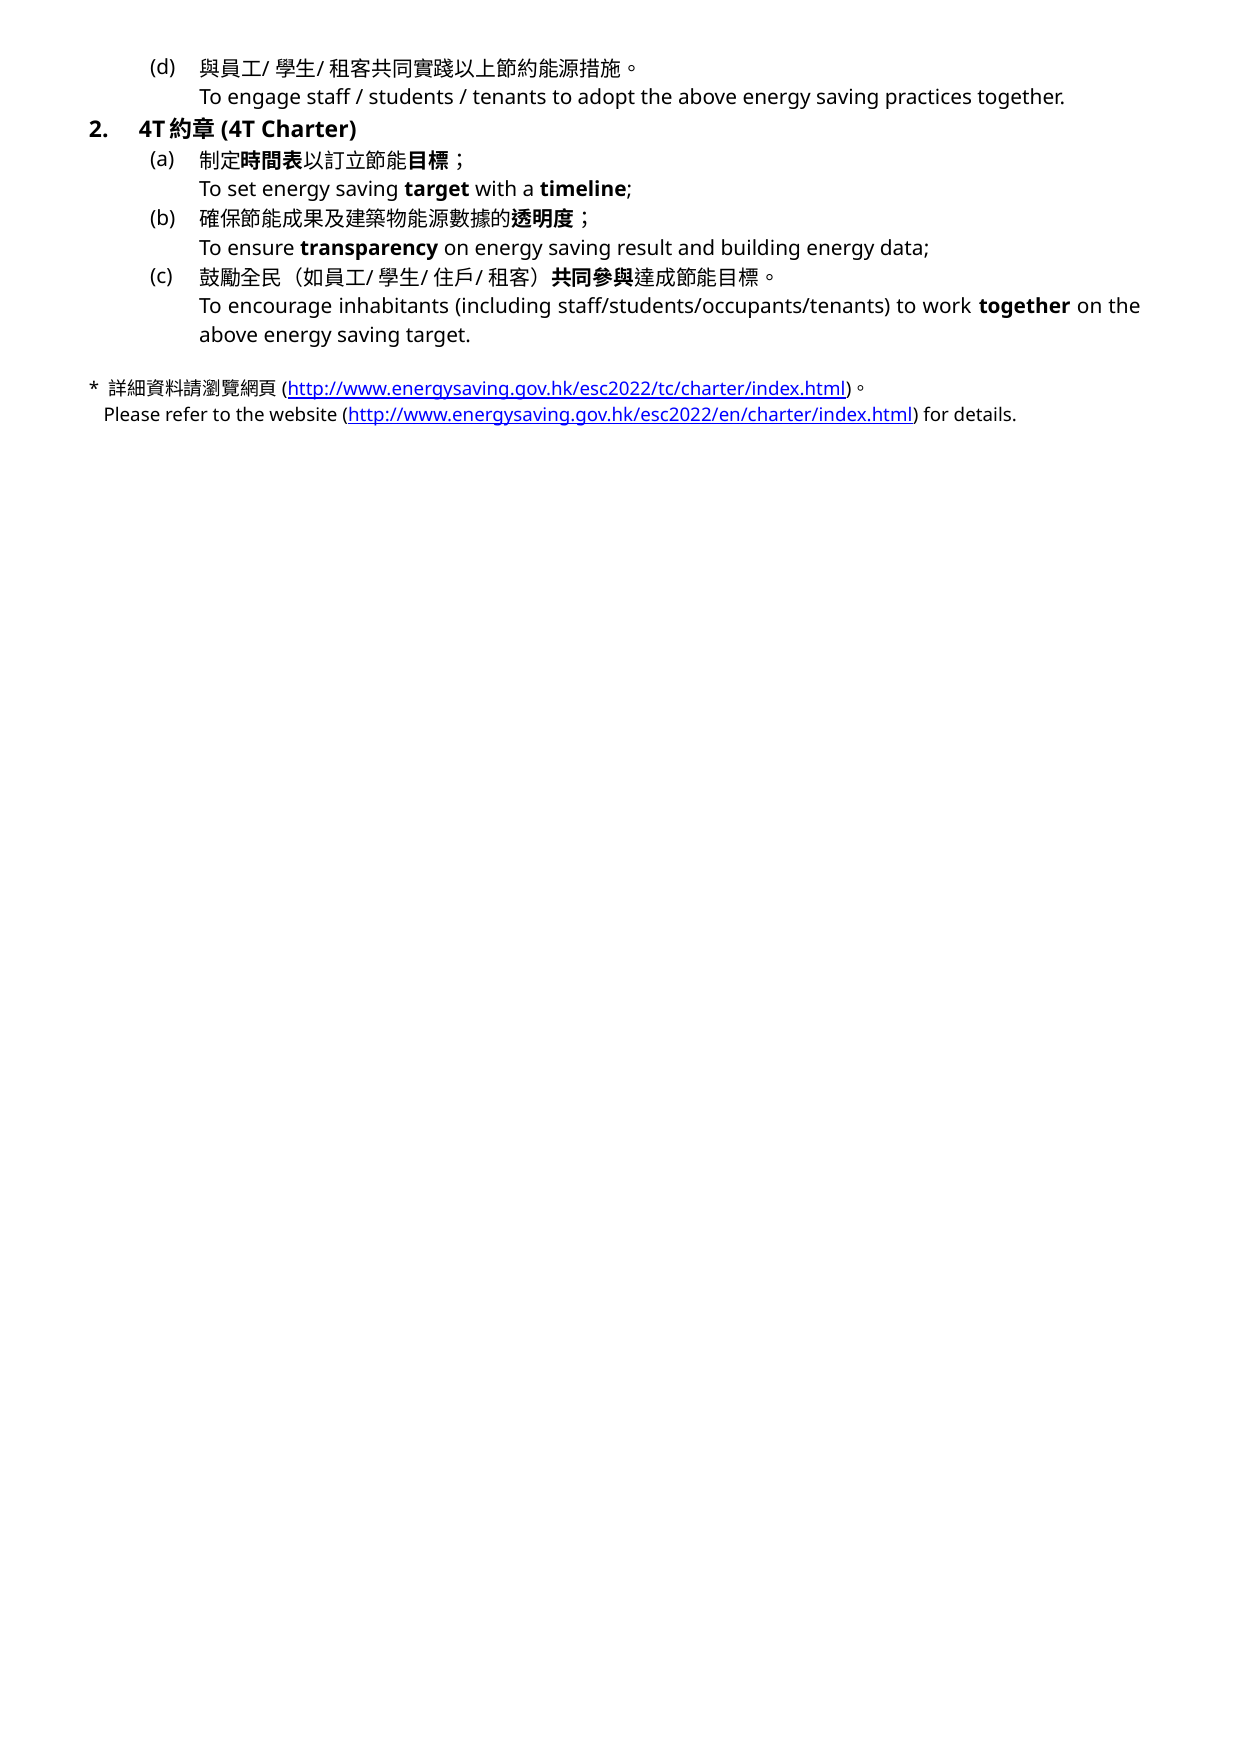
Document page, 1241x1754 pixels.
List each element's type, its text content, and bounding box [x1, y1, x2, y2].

table_cell 確保節能成果及建築物能源數據的透明度； To ensure transparency on energy saving result and building energy data; [188, 203, 1152, 261]
table_cell [139, 203, 188, 261]
text Please refer to the website (http://www.energysaving.gov.hk/esc2022/en/charter/index.html) for details.D. 簽署約章Signing Charter(s) [89, 401, 1152, 427]
text * 詳細資料請瀏覽網頁 (http://www.energysaving.gov.hk/esc2022/tc/charter/index.html)。 [89, 374, 1152, 401]
table_cell [139, 52, 188, 111]
table_cell 鼓勵全民（如員工/ 學生/ 住戶/ 租客）共同參與達成節能目標。 To encourage inhabitants (including staff/students/occupants/tenants) to work together on the above energy saving target. [188, 261, 1152, 348]
list 4T約章 (4T Charter) [89, 111, 1152, 144]
table_header 制定時間表以訂立節能目標； To set energy saving target with a timeline; [188, 144, 1152, 203]
table_header [139, 144, 188, 203]
table_cell 與員工/ 學生/ 租客共同實踐以上節約能源措施。 To engage staff / students / tenants to adopt the above energy saving practices together. [188, 52, 1152, 111]
table_cell [139, 261, 188, 348]
